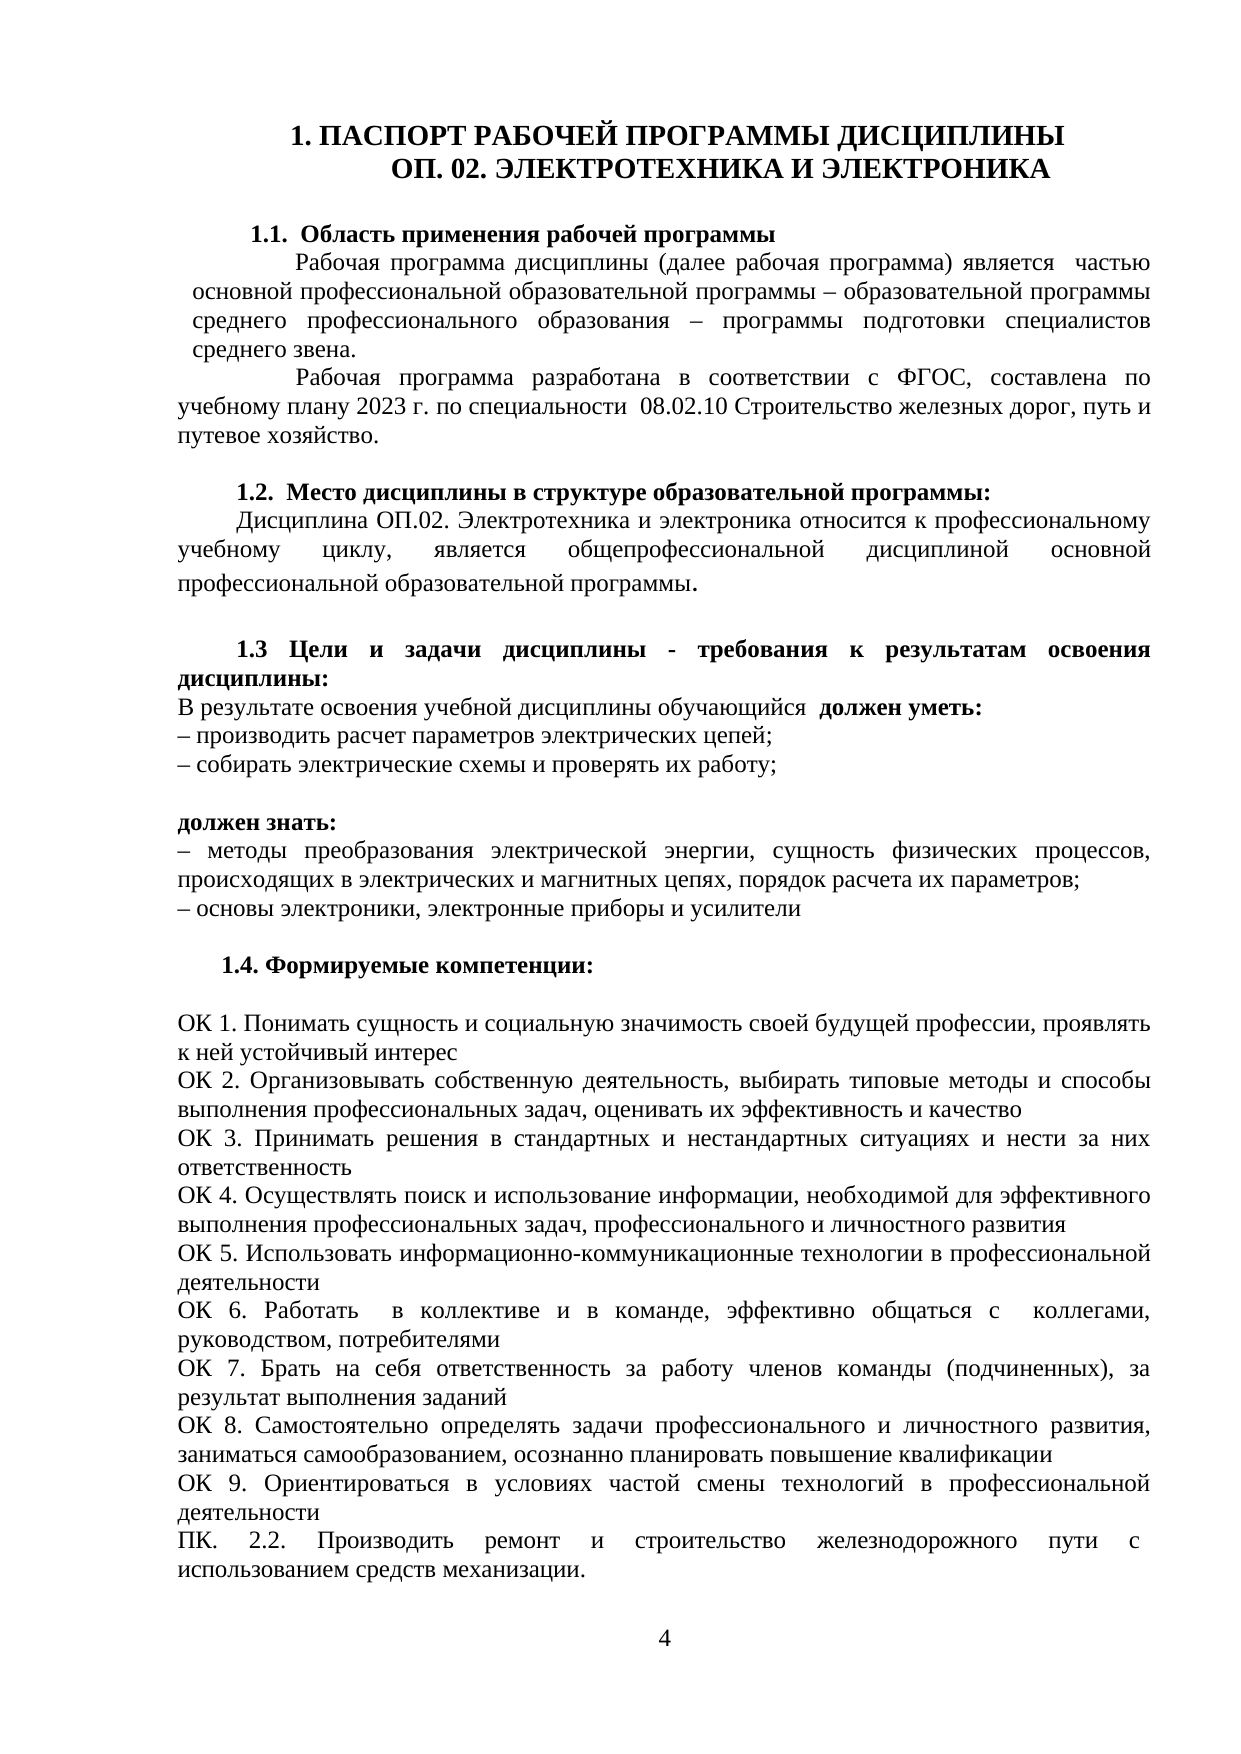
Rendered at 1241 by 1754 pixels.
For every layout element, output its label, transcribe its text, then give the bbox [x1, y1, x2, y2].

text Дисциплина ОП.02. Электротехника и электроника относится к профессиональному учебному циклу, является общепрофессиональной дисциплиной основной профессиональной образовательной программы. [177, 506, 1152, 599]
text Рабочая программа дисциплины (далее рабочая программа) является частью основной профессиональной образовательной программы – образовательной программы среднего профессионального образования – программы подготовки специалистов среднего звена. [192, 247, 1152, 362]
text 1.1. Область применения рабочей программы [177, 219, 1152, 247]
text 1.4. Формируемые компетенции: [177, 951, 1152, 979]
text 1.3 Цели и задачи дисциплины - требования к результатам освоения дисциплины: [177, 634, 1152, 692]
text ОК 6. Работать в коллективе и в команде, эффективно общаться с коллегами, руководством, потребителями [177, 1296, 1152, 1353]
text – методы преобразования электрической энергии, сущность физических процессов, происходящих в электрических и магнитных цепях, порядок расчета их параметров; [177, 836, 1152, 893]
text В результате освоения учебной дисциплины обучающийся должен уметь: [177, 692, 1152, 721]
text ОП. 02. Электротехника и Электроника [290, 152, 1152, 185]
text должен знать: [177, 807, 1152, 836]
text 1.2. Место дисциплины в структуре образовательной программы: [177, 477, 1152, 506]
text ОК 5. Использовать информационно-коммуникационные технологии в профессиональной деятельности [177, 1238, 1152, 1296]
text ОК 7. Брать на себя ответственность за работу членов команды (подчиненных), за результат выполнения заданий [177, 1353, 1152, 1411]
text ПК. 2.2. Производить ремонт и строительство железнодорожного пути с использованием средств механизации. [177, 1526, 1140, 1583]
text ОК 3. Принимать решения в стандартных и нестандартных ситуациях и нести за них ответственность [177, 1123, 1152, 1181]
text ОК 4. Осуществлять поиск и использование информации, необходимой для эффективного выполнения профессиональных задач, профессионального и личностного развития [177, 1181, 1152, 1238]
text ОК 9. Ориентироваться в условиях частой смены технологий в профессиональной деятельности [177, 1468, 1152, 1526]
text ОК 8. Самостоятельно определять задачи профессионального и личностного развития, заниматься самообразованием, осознанно планировать повышение квалификации [177, 1411, 1152, 1468]
text – собирать электрические схемы и проверять их работу; [177, 749, 1152, 778]
text Рабочая программа разработана в соответствии с ФГОС, составлена по учебному плану 2023 г. по специальности 08.02.10 Строительство железных дорог, путь и путевое хозяйство. [177, 362, 1152, 449]
text – основы электроники, электронные приборы и усилители [177, 893, 1152, 922]
text 1. ПАСПОРТ РАБОЧЕЙ ПРОГРАММЫ ДИСЦИПЛИНЫ [290, 118, 1152, 152]
text ОК 2. Организовывать собственную деятельность, выбирать типовые методы и способы выполнения профессиональных задач, оценивать их эффективность и качество [177, 1066, 1152, 1123]
text – производить расчет параметров электрических цепей; [177, 721, 1152, 749]
text ОК 1. Понимать сущность и социальную значимость своей будущей профессии, проявлять к ней устойчивый интерес [177, 1008, 1152, 1066]
